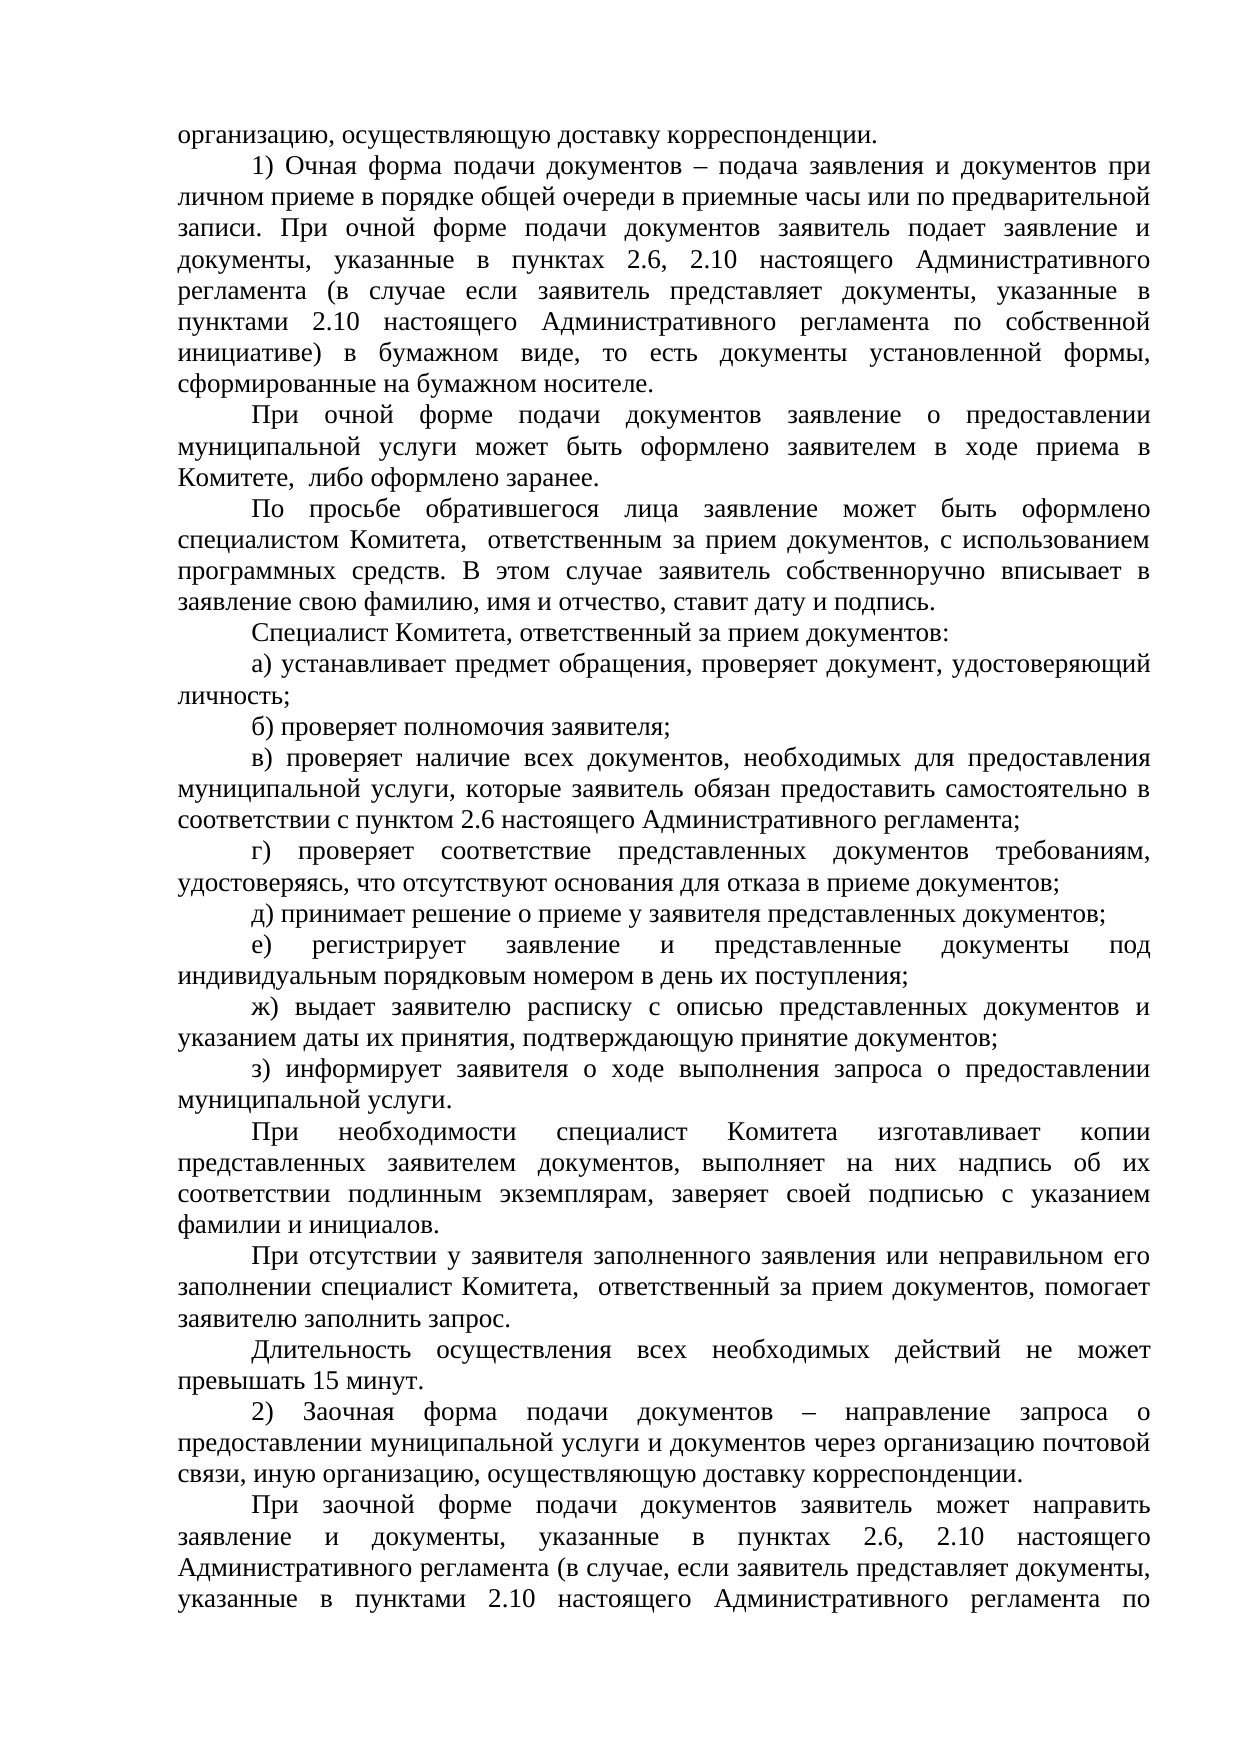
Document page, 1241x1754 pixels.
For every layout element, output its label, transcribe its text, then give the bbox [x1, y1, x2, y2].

text По просьбе обратившегося лица заявление может быть оформлено специалистом Комитета, ответственным за прием документов, с использованием программных средств. В этом случае заявитель собственноручно вписывает в заявление свою фамилию, имя и отчество, ставит дату и подпись. [177, 492, 1152, 616]
text е) регистрирует заявление и представленные документы под индивидуальным порядковым номером в день их поступления; [177, 928, 1152, 990]
text При необходимости специалист Комитета изготавливает копии представленных заявителем документов, выполняет на них надпись об их соответствии подлинным экземплярам, заверяет своей подписью с указанием фамилии и инициалов. [177, 1115, 1152, 1239]
text - на бумажном носителе в Комитет через организацию почтовой связи, иную организацию, осуществляющую доставку корреспонденции. [177, 118, 1152, 149]
text з) информирует заявителя о ходе выполнения запроса о предоставлении муниципальной услуги. [177, 1052, 1152, 1115]
text 2) Заочная форма подачи документов – направление запроса о предоставлении муниципальной услуги и документов через организацию почтовой связи, иную организацию, осуществляющую доставку корреспонденции. [177, 1395, 1152, 1488]
text Длительность осуществления всех необходимых действий не может превышать 15 минут. [177, 1333, 1152, 1395]
text б) проверяет полномочия заявителя; [177, 710, 1152, 741]
text в) проверяет наличие всех документов, необходимых для предоставления муниципальной услуги, которые заявитель обязан предоставить самостоятельно в соответствии с пунктом 2.6 настоящего Административного регламента; [177, 741, 1152, 834]
text При отсутствии у заявителя заполненного заявления или неправильном его заполнении специалист Комитета, ответственный за прием документов, помогает заявителю заполнить запрос. [177, 1239, 1152, 1333]
text д) принимает решение о приеме у заявителя представленных документов; [177, 897, 1152, 928]
text а) устанавливает предмет обращения, проверяет документ, удостоверяющий личность; [177, 648, 1152, 710]
text Специалист Комитета, ответственный за прием документов: [177, 616, 1152, 648]
text г) проверяет соответствие представленных документов требованиям, удостоверяясь, что отсутствуют основания для отказа в приеме документов; [177, 834, 1152, 897]
text ж) выдает заявителю расписку с описью представленных документов и указанием даты их принятия, подтверждающую принятие документов; [177, 990, 1152, 1052]
text 1) Очная форма подачи документов – подача заявления и документов при личном приеме в порядке общей очереди в приемные часы или по предварительной записи. При очной форме подачи документов заявитель подает заявление и документы, указанные в пунктах 2.6, 2.10 настоящего Административного регламента (в случае если заявитель представляет документы, указанные в пунктами 2.10 настоящего Административного регламента по собственной инициативе) в бумажном виде, то есть документы установленной формы, сформированные на бумажном носителе. [177, 149, 1152, 398]
text При очной форме подачи документов заявление о предоставлении муниципальной услуги может быть оформлено заявителем в ходе приема в Комитете, либо оформлено заранее. [177, 398, 1152, 492]
